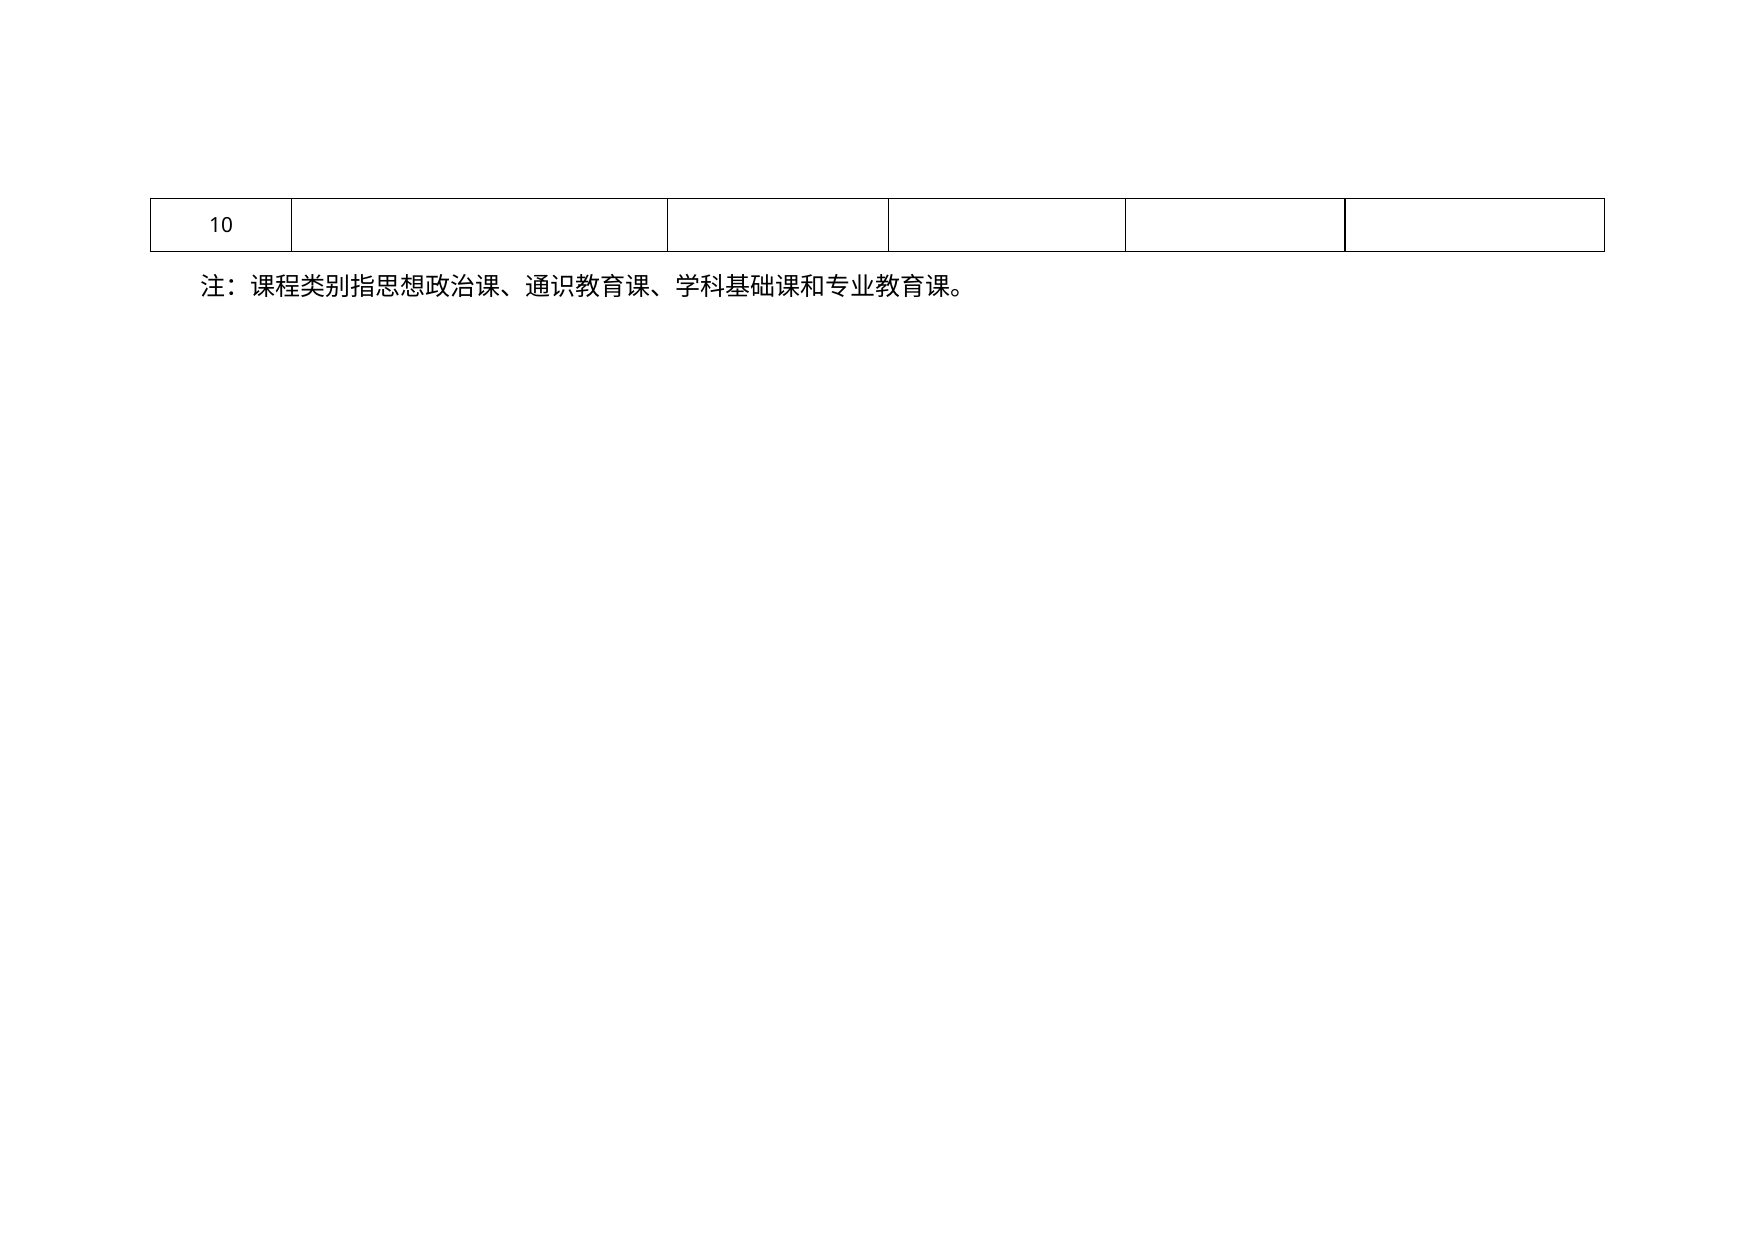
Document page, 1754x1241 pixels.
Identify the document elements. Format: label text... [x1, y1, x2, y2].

table_cell [668, 199, 888, 251]
table_cell 10 [151, 199, 291, 251]
table_cell [889, 199, 1125, 251]
table_cell [1126, 199, 1344, 251]
table_cell [1346, 199, 1604, 251]
text 注：课程类别指思想政治课、通识教育课、学科基础课和专业教育课。 [150, 252, 1604, 317]
table_cell [292, 199, 667, 251]
